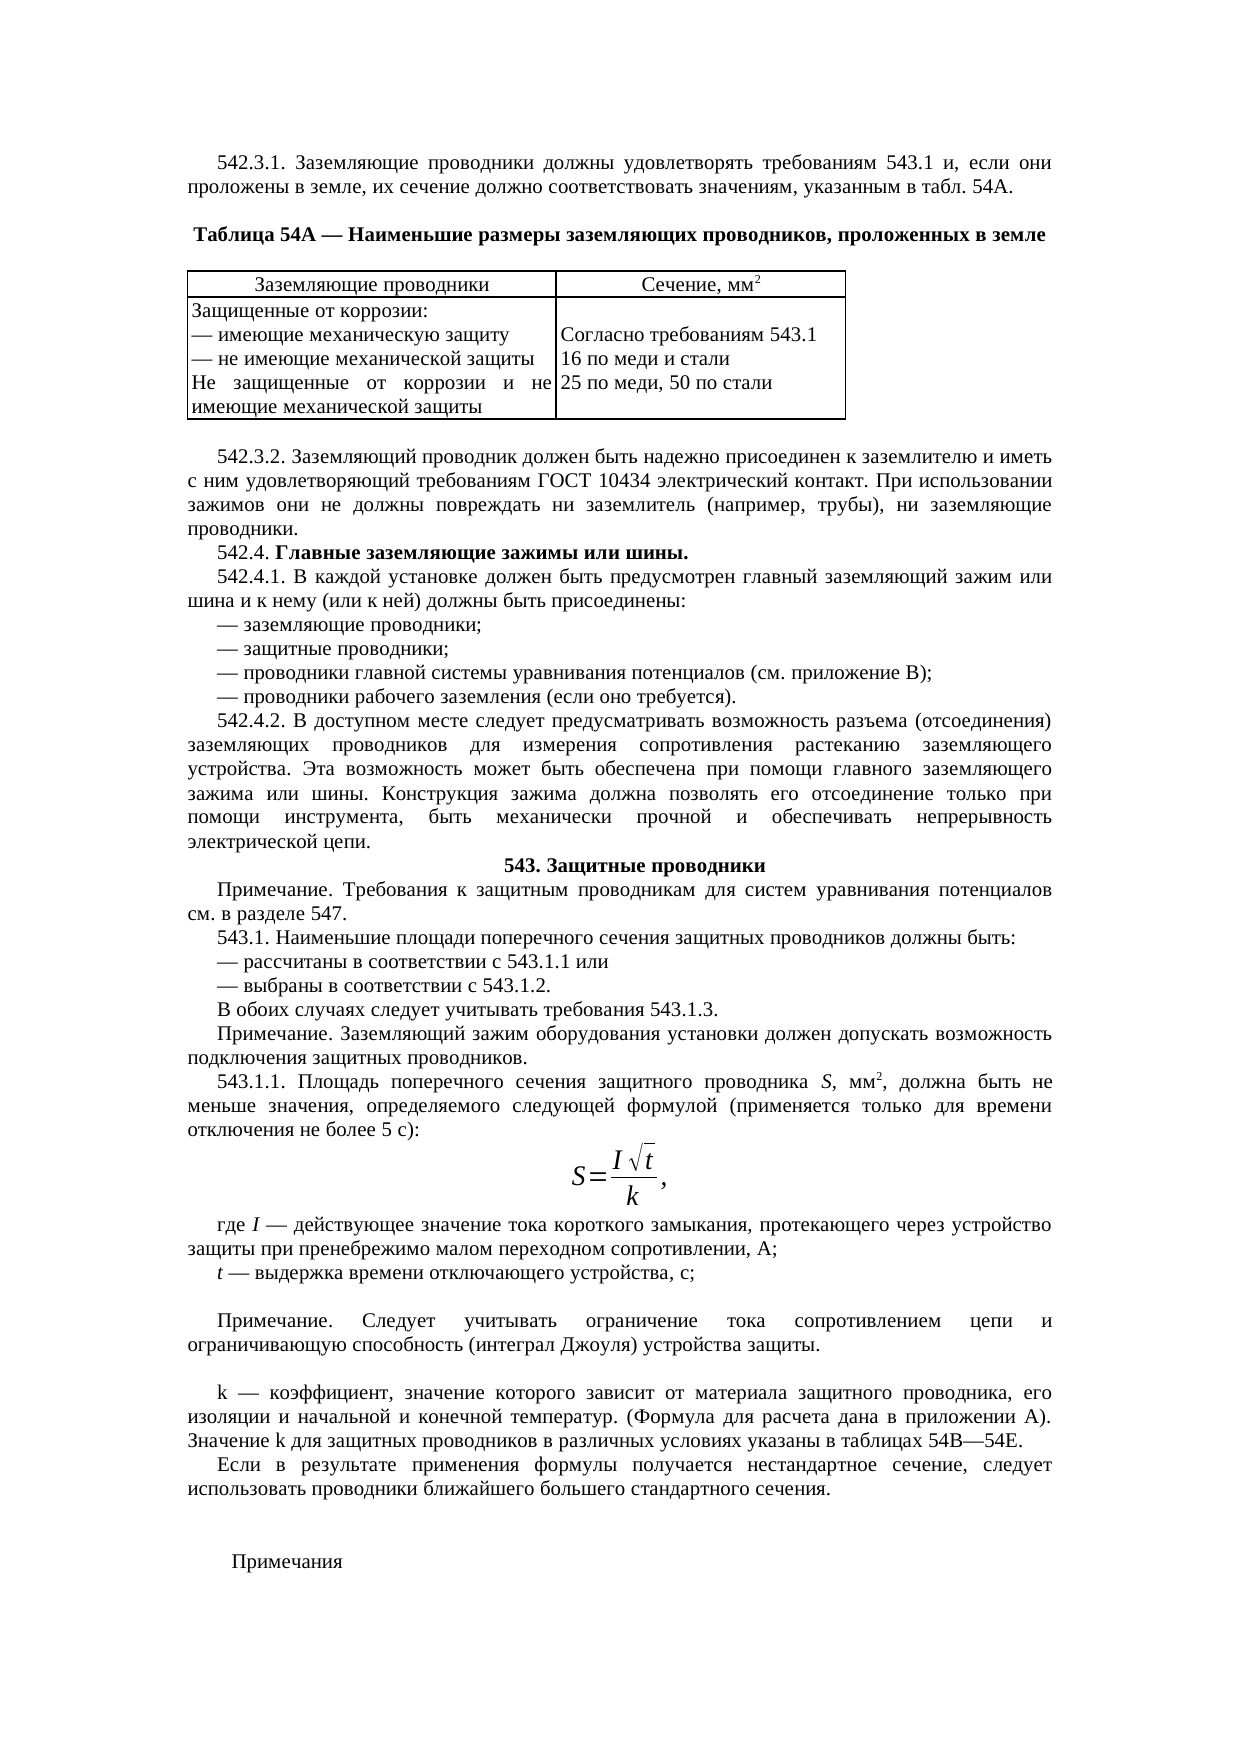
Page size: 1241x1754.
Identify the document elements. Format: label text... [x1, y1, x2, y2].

text k — коэффициент, значение которого зависит от материала защитного проводника, его изоляции и начальной и конечной температур. (Формула для расчета дана в приложении А). Значение k для защитных проводников в различных условиях указаны в таблицах 54В—54Е. [187, 1380, 1053, 1452]
text — защитные проводники; [187, 636, 1053, 660]
text — проводники главной системы уравнивания потенциалов (см. приложение В); [187, 660, 1053, 684]
text 542.4.1. В каждой установке должен быть предусмотрен главный заземляющий зажим или шина и к нему (или к ней) должны быть присоединены: [187, 564, 1053, 612]
table_header Заземляющие проводники [188, 272, 555, 296]
text 542.4.2. В доступном месте следует предусматривать возможность разъема (отсоединения) заземляющих проводников для измерения сопротивления растеканию заземляющего устройства. Эта возможность может быть обеспечена при помощи главного заземляющего зажима или шины. Конструкция зажима должна позволять его отсоединение только при помощи инструмента, быть механически прочной и обеспечивать непрерывность электрической цепи. [187, 708, 1053, 852]
text Примечания [187, 1548, 1053, 1572]
text 542.4. Главные заземляющие зажимы или шины. [187, 540, 1053, 564]
text — рассчитаны в соответствии с 543.1.1 или [187, 949, 1053, 973]
table_cell Защищенные от коррозии: [188, 298, 555, 322]
table_cell 16 по меди и стали [557, 346, 845, 370]
text 543.1. Наименьшие площади поперечного сечения защитных проводников должны быть: [187, 925, 1053, 949]
table_cell [557, 298, 845, 322]
text 542.3.2. Заземляющий проводник должен быть надежно присоединен к заземлителю и иметь с ним удовлетворяющий требованиям ГОСТ 10434 электрический контакт. При использовании зажимов они не должны повреждать ни заземлитель (например, трубы), ни заземляющие проводники. [187, 443, 1053, 540]
text В обоих случаях следует учитывать требования 543.1.3. [187, 997, 1053, 1021]
text — заземляющие проводники; [187, 612, 1053, 636]
text 542.3.1. Заземляющие проводники должны удовлетворять требованиям 543.1 и, если они проложены в земле, их сечение должно соответствовать значениям, указанным в табл. 54А. [187, 150, 1053, 198]
text 543. Защитные проводники [187, 852, 1053, 877]
text t — выдержка времени отключающего устройства, с; [187, 1260, 1053, 1284]
table_cell 25 по меди, 50 по стали [557, 370, 845, 418]
table_header Сечение, мм2 [557, 272, 845, 296]
text Примечание. Требования к защитным проводникам для систем уравнивания потенциалов см. в разделе 547. [187, 877, 1053, 925]
table_cell — имеющие механическую защиту [188, 322, 555, 346]
text — выбраны в соответствии с 543.1.2. [187, 973, 1053, 997]
table_cell Не защищенные от коррозии и не имеющие механической защиты [188, 370, 555, 418]
text — проводники рабочего заземления (если оно требуется). [187, 684, 1053, 708]
table_cell Согласно требованиям 543.1 [557, 322, 845, 346]
text 543.1.1. Площадь поперечного сечения защитного проводника S, мм2, должна быть не меньше значения, определяемого следующей формулой (применяется только для времени отключения не более 5 с): [187, 1069, 1053, 1141]
text Таблица 54А — Наименьшие размеры заземляющих проводников, проложенных в земле [187, 222, 1053, 246]
text где I — действующее значение тока короткого замыкания, протекающего через устройство защиты при пренебрежимо малом переходном сопротивлении, А; [187, 1212, 1053, 1260]
text Примечание. Следует учитывать ограничение тока сопротивлением цепи и ограничивающую способность (интеграл Джоуля) устройства защиты. [187, 1308, 1053, 1356]
text Примечание. Заземляющий зажим оборудования установки должен допускать возможность подключения защитных проводников. [187, 1021, 1053, 1069]
text Если в результате применения формулы получается нестандартное сечение, следует использовать проводники ближайшего большего стандартного сечения. [187, 1452, 1053, 1500]
table_cell — не имеющие механической защиты [188, 346, 555, 370]
